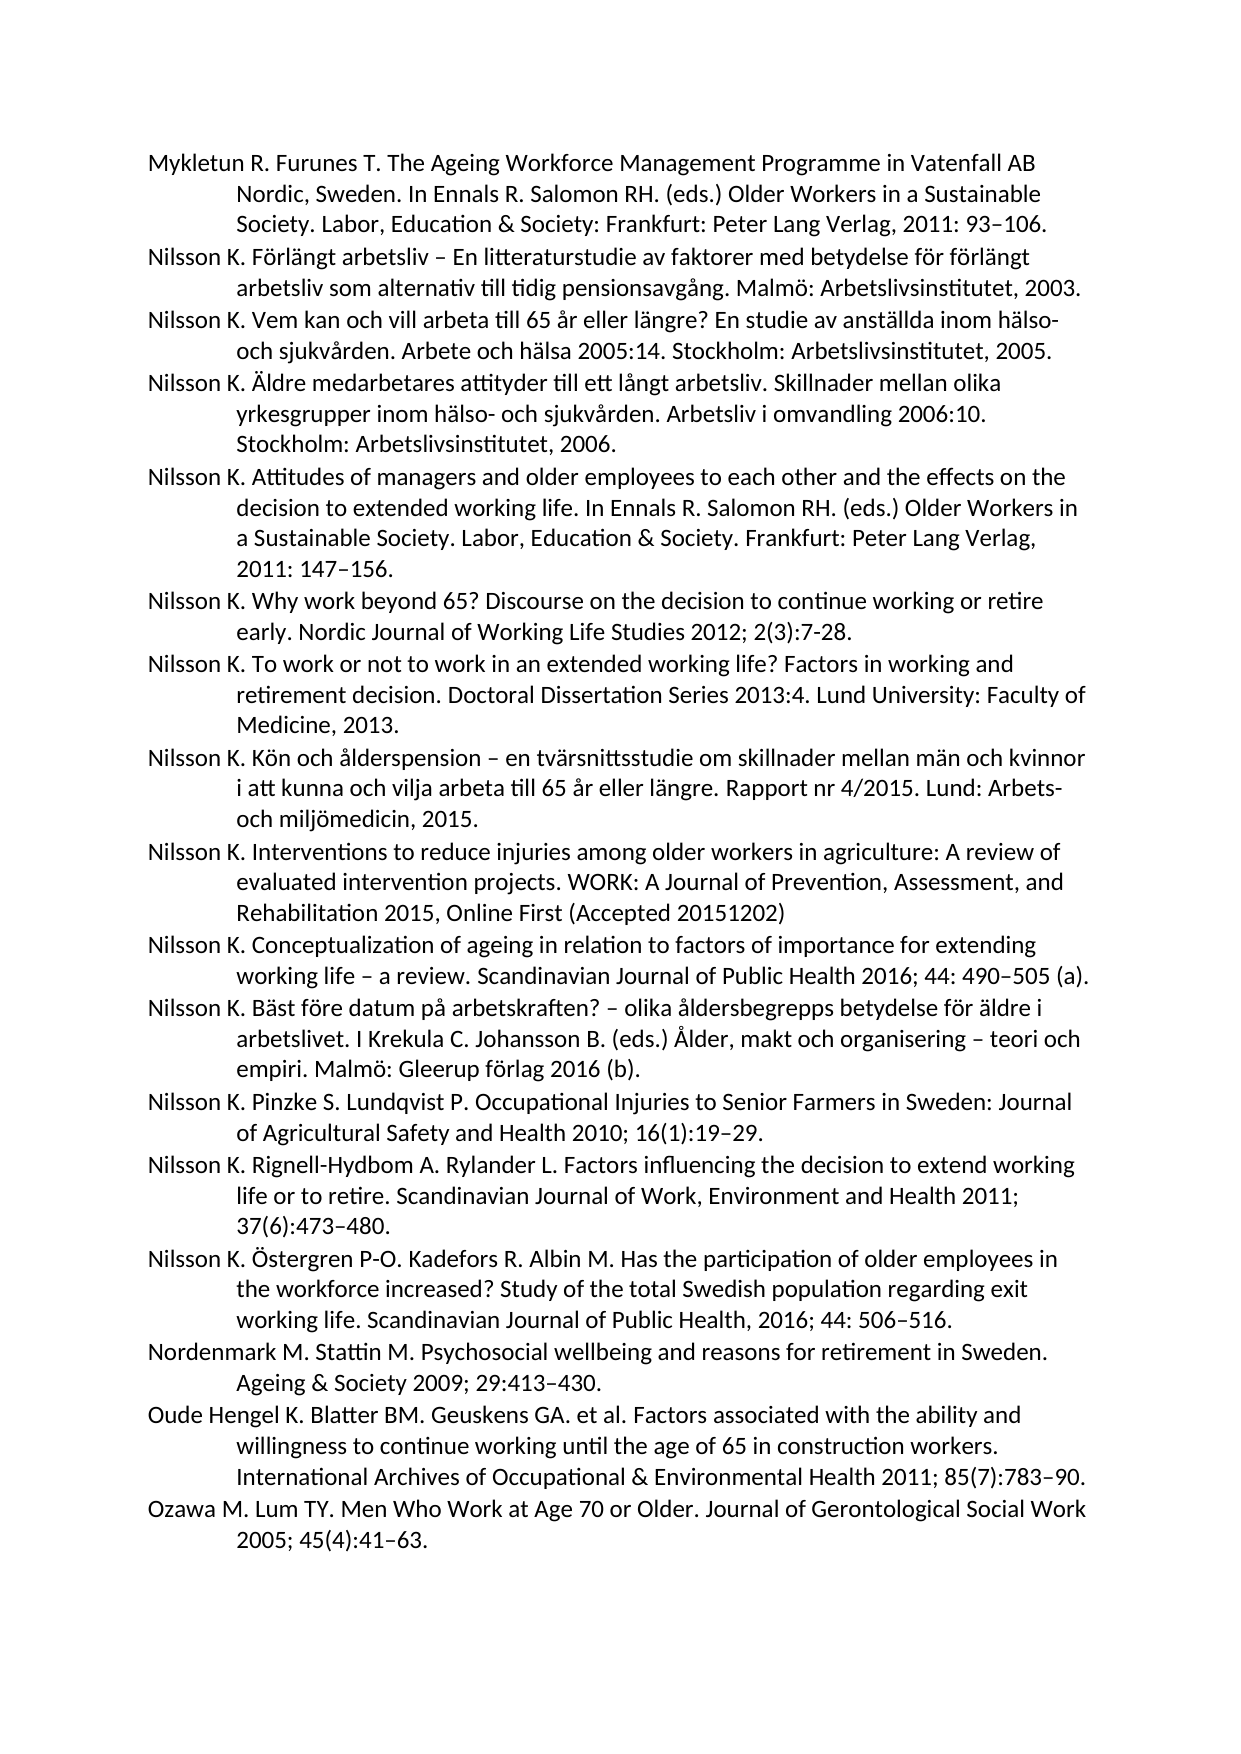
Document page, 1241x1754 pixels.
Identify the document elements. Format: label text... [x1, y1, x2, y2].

list Nilsson K. Bäst före datum på arbetskraften? – olika åldersbegrepps betydelse för äldre i arbetslivet. I Krekula C. Johansson B. (eds.) Ålder, makt och organisering – teori och empiri. Malmö: Gleerup förlag 2016 (b). [148, 992, 1093, 1084]
list Nilsson K. Östergren P-O. Kadefors R. Albin M. Has the participation of older employees in the workforce increased? Study of the total Swedish population regarding exit working life. Scandinavian Journal of Public Health, 2016; 44: 506–516. [148, 1243, 1093, 1334]
list Nilsson K. To work or not to work in an extended working life? Factors in working and retirement decision. Doctoral Dissertation Series 2013:4. Lund University: Faculty of Medicine, 2013. [148, 648, 1093, 740]
list Nilsson K. Förlängt arbetsliv – En litteraturstudie av faktorer med betydelse för förlängt arbetsliv som alternativ till tidig pensionsavgång. Malmö: Arbetslivsinstitutet, 2003. [148, 241, 1093, 302]
list Nilsson K. Interventions to reduce injuries among older workers in agriculture: A review of evaluated intervention projects. WORK: A Journal of Prevention, Assessment, and Rehabilitation 2015, Online First (Accepted 20151202) [148, 836, 1093, 927]
list Nilsson K. Vem kan och vill arbeta till 65 år eller längre? En studie av anställda inom hälso- och sjukvården. Arbete och hälsa 2005:14. Stockholm: Arbetslivsinstitutet, 2005. [148, 304, 1093, 365]
list Nilsson K. Conceptualization of ageing in relation to factors of importance for extending working life – a review. Scandinavian Journal of Public Health 2016; 44: 490–505 (a). [148, 929, 1093, 990]
list Nilsson K. Attitudes of managers and older employees to each other and the effects on the decision to extended working life. In Ennals R. Salomon RH. (eds.) Older Workers in a Sustainable Society. Labor, Education & Society. Frankfurt: Peter Lang Verlag, 2011: 147–156. [148, 461, 1093, 583]
list Mykletun R. Furunes T. The Ageing Workforce Management Programme in Vatenfall AB Nordic, Sweden. In Ennals R. Salomon RH. (eds.) Older Workers in a Sustainable Society. Labor, Education & Society: Frankfurt: Peter Lang Verlag, 2011: 93–106. [148, 148, 1093, 239]
list Nilsson K. Rignell-Hydbom A. Rylander L. Factors influencing the decision to extend working life or to retire. Scandinavian Journal of Work, Environment and Health 2011; 37(6):473–480. [148, 1149, 1093, 1241]
list Ozawa M. Lum TY. Men Who Work at Age 70 or Older. Journal of Gerontological Social Work 2005; 45(4):41–63. [148, 1493, 1093, 1554]
list Nilsson K. Pinzke S. Lundqvist P. Occupational Injuries to Senior Farmers in Sweden: Journal of Agricultural Safety and Health 2010; 16(1):19–29. [148, 1086, 1093, 1147]
list Nordenmark M. Stattin M. Psychosocial wellbeing and reasons for retirement in Sweden. Ageing & Society 2009; 29:413–430. [148, 1337, 1093, 1398]
list Nilsson K. Äldre medarbetares attityder till ett långt arbetsliv. Skillnader mellan olika yrkesgrupper inom hälso- och sjukvården. Arbetsliv i omvandling 2006:10. Stockholm: Arbetslivsinstitutet, 2006. [148, 367, 1093, 459]
list Nilsson K. Kön och ålderspension – en tvärsnittsstudie om skillnader mellan män och kvinnor i att kunna och vilja arbeta till 65 år eller längre. Rapport nr 4/2015. Lund: Arbets- och miljömedicin, 2015. [148, 742, 1093, 834]
list Oude Hengel K. Blatter BM. Geuskens GA. et al. Factors associated with the ability and willingness to continue working until the age of 65 in construction workers. International Archives of Occupational & Environmental Health 2011; 85(7):783–90. [148, 1400, 1093, 1491]
list Nilsson K. Why work beyond 65? Discourse on the decision to continue working or retire early. Nordic Journal of Working Life Studies 2012; 2(3):7-28. [148, 585, 1093, 646]
